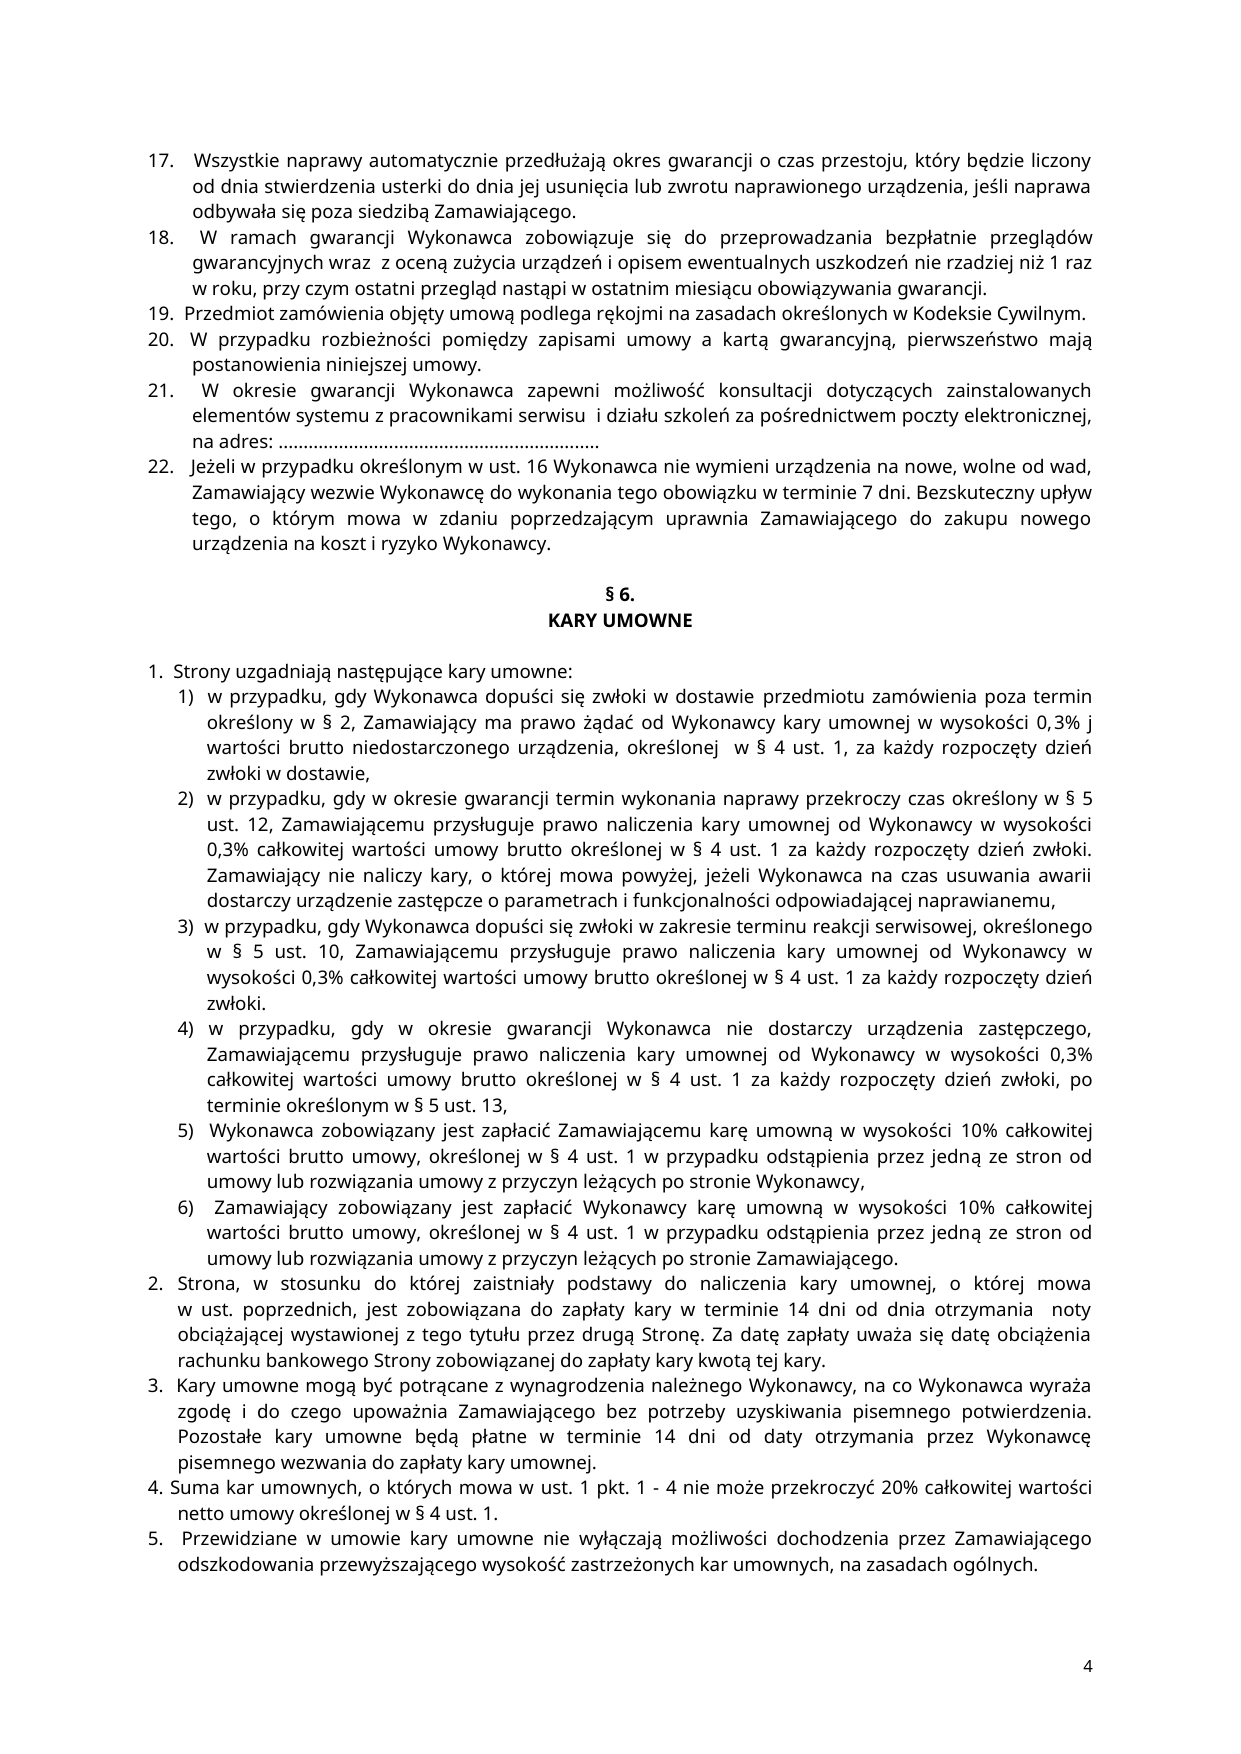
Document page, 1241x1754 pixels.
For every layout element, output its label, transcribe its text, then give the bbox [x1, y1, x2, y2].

text 19. Przedmiot zamówienia objęty umową podlega rękojmi na zasadach określonych w Kodeksie Cywilnym. [148, 301, 1093, 326]
text 1. Strony uzgadniają następujące kary umowne: [148, 658, 1093, 683]
text § 6. [148, 581, 1093, 607]
text 6) Zamawiający zobowiązany jest zapłacić Wykonawcy karę umowną w wysokości 10% całkowitej wartości brutto umowy, określonej w § 4 ust. 1 w przypadku odstąpienia przez jedną ze stron od umowy lub rozwiązania umowy z przyczyn leżących po stronie Zamawiającego. [177, 1194, 1093, 1271]
list 22. Jeżeli w przypadku określonym w ust. 16 Wykonawca nie wymieni urządzenia na nowe, wolne od wad, Zamawiający wezwie Wykonawcę do wykonania tego obowiązku w terminie 7 dni. Bezskuteczny upływ tego, o którym mowa w zdaniu poprzedzającym uprawnia Zamawiającego do zakupu nowego urządzenia na koszt i ryzyko Wykonawcy. [148, 454, 1093, 556]
text 5. Przewidziane w umowie kary umowne nie wyłączają możliwości dochodzenia przez Zamawiającego odszkodowania przewyższającego wysokość zastrzeżonych kar umownych, na zasadach ogólnych. [148, 1526, 1093, 1577]
text 5) Wykonawca zobowiązany jest zapłacić Zamawiającemu karę umowną w wysokości 10% całkowitej wartości brutto umowy, określonej w § 4 ust. 1 w przypadku odstąpienia przez jedną ze stron od umowy lub rozwiązania umowy z przyczyn leżących po stronie Wykonawcy, [177, 1117, 1093, 1194]
text 3. Kary umowne mogą być potrącane z wynagrodzenia należnego Wykonawcy, na co Wykonawca wyraża zgodę i do czego upoważnia Zamawiającego bez potrzeby uzyskiwania pisemnego potwierdzenia. Pozostałe kary umowne będą płatne w terminie 14 dni od daty otrzymania przez Wykonawcę pisemnego wezwania do zapłaty kary umownej. [148, 1373, 1093, 1475]
text KARY UMOWNE [148, 607, 1093, 632]
text 4) w przypadku, gdy w okresie gwarancji Wykonawca nie dostarczy urządzenia zastępczego, Zamawiającemu przysługuje prawo naliczenia kary umownej od Wykonawcy w wysokości 0,3% całkowitej wartości umowy brutto określonej w § 4 ust. 1 za każdy rozpoczęty dzień zwłoki, po terminie określonym w § 5 ust. 13, [177, 1015, 1093, 1117]
text 1) w przypadku, gdy Wykonawca dopuści się zwłoki w dostawie przedmiotu zamówienia poza termin określony w § 2, Zamawiający ma prawo żądać od Wykonawcy kary umownej w wysokości 0,3% j wartości brutto niedostarczonego urządzenia, określonej w § 4 ust. 1, za każdy rozpoczęty dzień zwłoki w dostawie, [177, 683, 1093, 786]
list 21. W okresie gwarancji Wykonawca zapewni możliwość konsultacji dotyczących zainstalowanych elementów systemu z pracownikami serwisu i działu szkoleń za pośrednictwem poczty elektronicznej, na adres: ................................................................ [148, 377, 1093, 454]
text 2. Strona, w stosunku do której zaistniały podstawy do naliczenia kary umownej, o której mowa w ust. poprzednich, jest zobowiązana do zapłaty kary w terminie 14 dni od dnia otrzymania noty obciążającej wystawionej z tego tytułu przez drugą Stronę. Za datę zapłaty uważa się datę obciążenia rachunku bankowego Strony zobowiązanej do zapłaty kary kwotą tej kary. [148, 1271, 1093, 1373]
text 3) w przypadku, gdy Wykonawca dopuści się zwłoki w zakresie terminu reakcji serwisowej, określonego w § 5 ust. 10, Zamawiającemu przysługuje prawo naliczenia kary umownej od Wykonawcy w wysokości 0,3% całkowitej wartości umowy brutto określonej w § 4 ust. 1 za każdy rozpoczęty dzień zwłoki. [177, 913, 1093, 1015]
text 18. W ramach gwarancji Wykonawca zobowiązuje się do przeprowadzania bezpłatnie przeglądów gwarancyjnych wraz z oceną zużycia urządzeń i opisem ewentualnych uszkodzeń nie rzadziej niż 1 raz w roku, przy czym ostatni przegląd nastąpi w ostatnim miesiącu obowiązywania gwarancji. [148, 224, 1093, 301]
text 17. Wszystkie naprawy automatycznie przedłużają okres gwarancji o czas przestoju, który będzie liczony od dnia stwierdzenia usterki do dnia jej usunięcia lub zwrotu naprawionego urządzenia, jeśli naprawa odbywała się poza siedzibą Zamawiającego. [148, 148, 1093, 224]
list 20. W przypadku rozbieżności pomiędzy zapisami umowy a kartą gwarancyjną, pierwszeństwo mają postanowienia niniejszej umowy. [148, 326, 1093, 377]
text 2) w przypadku, gdy w okresie gwarancji termin wykonania naprawy przekroczy czas określony w § 5 ust. 12, Zamawiającemu przysługuje prawo naliczenia kary umownej od Wykonawcy w wysokości 0,3% całkowitej wartości umowy brutto określonej w § 4 ust. 1 za każdy rozpoczęty dzień zwłoki. Zamawiający nie naliczy kary, o której mowa powyżej, jeżeli Wykonawca na czas usuwania awarii dostarczy urządzenie zastępcze o parametrach i funkcjonalności odpowiadającej naprawianemu, [177, 786, 1093, 913]
text 4. Suma kar umownych, o których mowa w ust. 1 pkt. 1 - 4 nie może przekroczyć 20% całkowitej wartości netto umowy określonej w § 4 ust. 1. [148, 1475, 1093, 1526]
